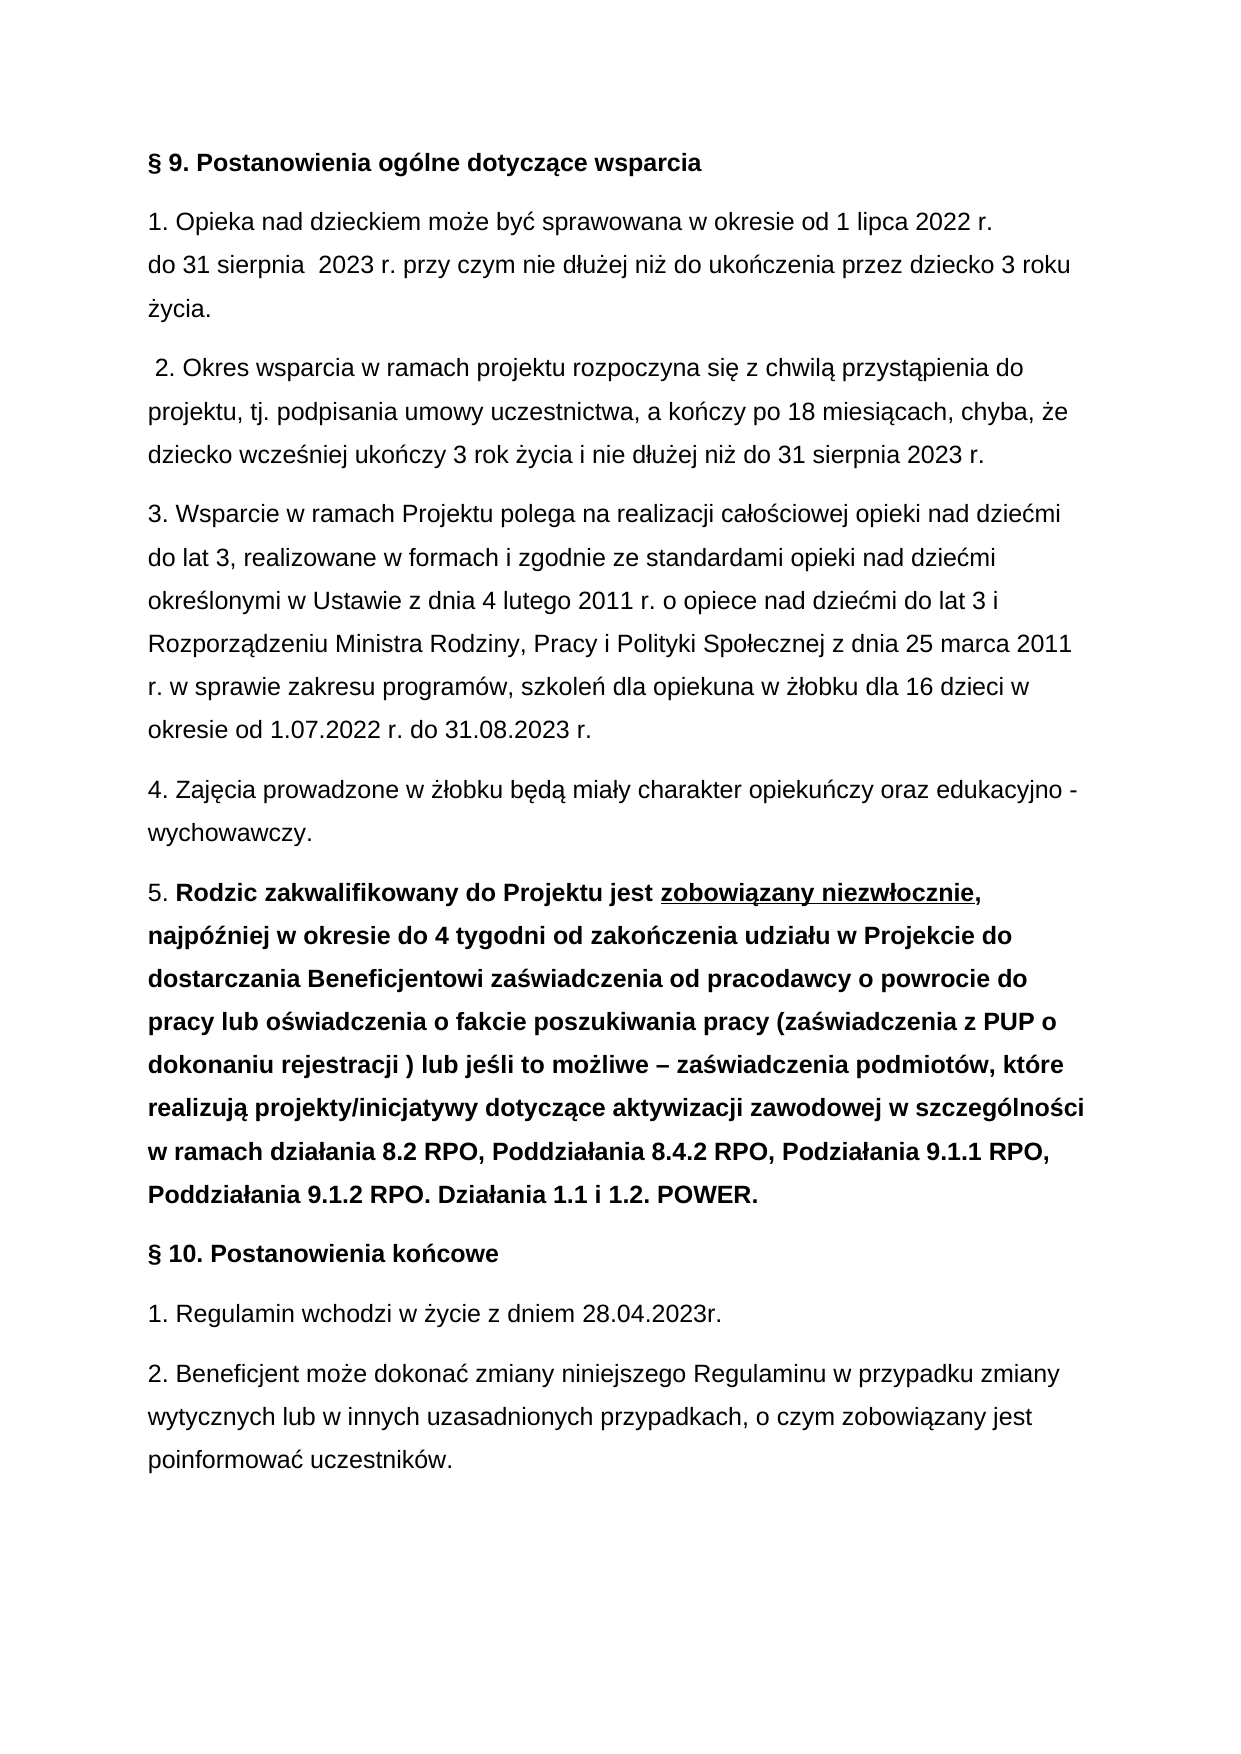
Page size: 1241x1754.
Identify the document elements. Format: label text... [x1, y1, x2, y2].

text 2. Okres wsparcia w ramach projektu rozpoczyna się z chwilą przystąpienia do projektu, tj. podpisania umowy uczestnictwa, a kończy po 18 miesiącach, chyba, że dziecko wcześniej ukończy 3 rok życia i nie dłużej niż do 31 sierpnia 2023 r. [148, 353, 1093, 468]
text 2. Beneficjent może dokonać zmiany niniejszego Regulaminu w przypadku zmiany wytycznych lub w innych uzasadnionych przypadkach, o czym zobowiązany jest poinformować uczestników. [148, 1359, 1093, 1474]
text § 9. Postanowienia ogólne dotyczące wsparcia [148, 148, 1093, 176]
text 4. Zajęcia prowadzone w żłobku będą miały charakter opiekuńczy oraz edukacyjno - wychowawczy. [148, 775, 1093, 847]
text 1. Opieka nad dzieckiem może być sprawowana w okresie od 1 lipca 2022 r. do 31 sierpnia 2023 r. przy czym nie dłużej niż do ukończenia przez dziecko 3 roku życia. [148, 207, 1093, 322]
text 5. Rodzic zakwalifikowany do Projektu jest zobowiązany niezwłocznie, najpóźniej w okresie do 4 tygodni od zakończenia udziału w Projekcie do dostarczania Beneficjentowi zaświadczenia od pracodawcy o powrocie do pracy lub oświadczenia o fakcie poszukiwania pracy (zaświadczenia z PUP o dokonaniu rejestracji ) lub jeśli to możliwe – zaświadczenia podmiotów, które realizują projekty/inicjatywy dotyczące aktywizacji zawodowej w szczególności w ramach działania 8.2 RPO, Poddziałania 8.4.2 RPO, Podziałania 9.1.1 RPO, Poddziałania 9.1.2 RPO. Działania 1.1 i 1.2. POWER. [148, 878, 1093, 1208]
text § 10. Postanowienia końcowe [148, 1239, 1093, 1268]
text 3. Wsparcie w ramach Projektu polega na realizacji całościowej opieki nad dziećmi do lat 3, realizowane w formach i zgodnie ze standardami opieki nad dziećmi określonymi w Ustawie z dnia 4 lutego 2011 r. o opiece nad dziećmi do lat 3 i Rozporządzeniu Ministra Rodziny, Pracy i Polityki Społecznej z dnia 25 marca 2011 r. w sprawie zakresu programów, szkoleń dla opiekuna w żłobku dla 16 dzieci w okresie od 1.07.2022 r. do 31.08.2023 r. [148, 499, 1093, 744]
text 1. Regulamin wchodzi w życie z dniem 28.04.2023r. [148, 1299, 1093, 1328]
